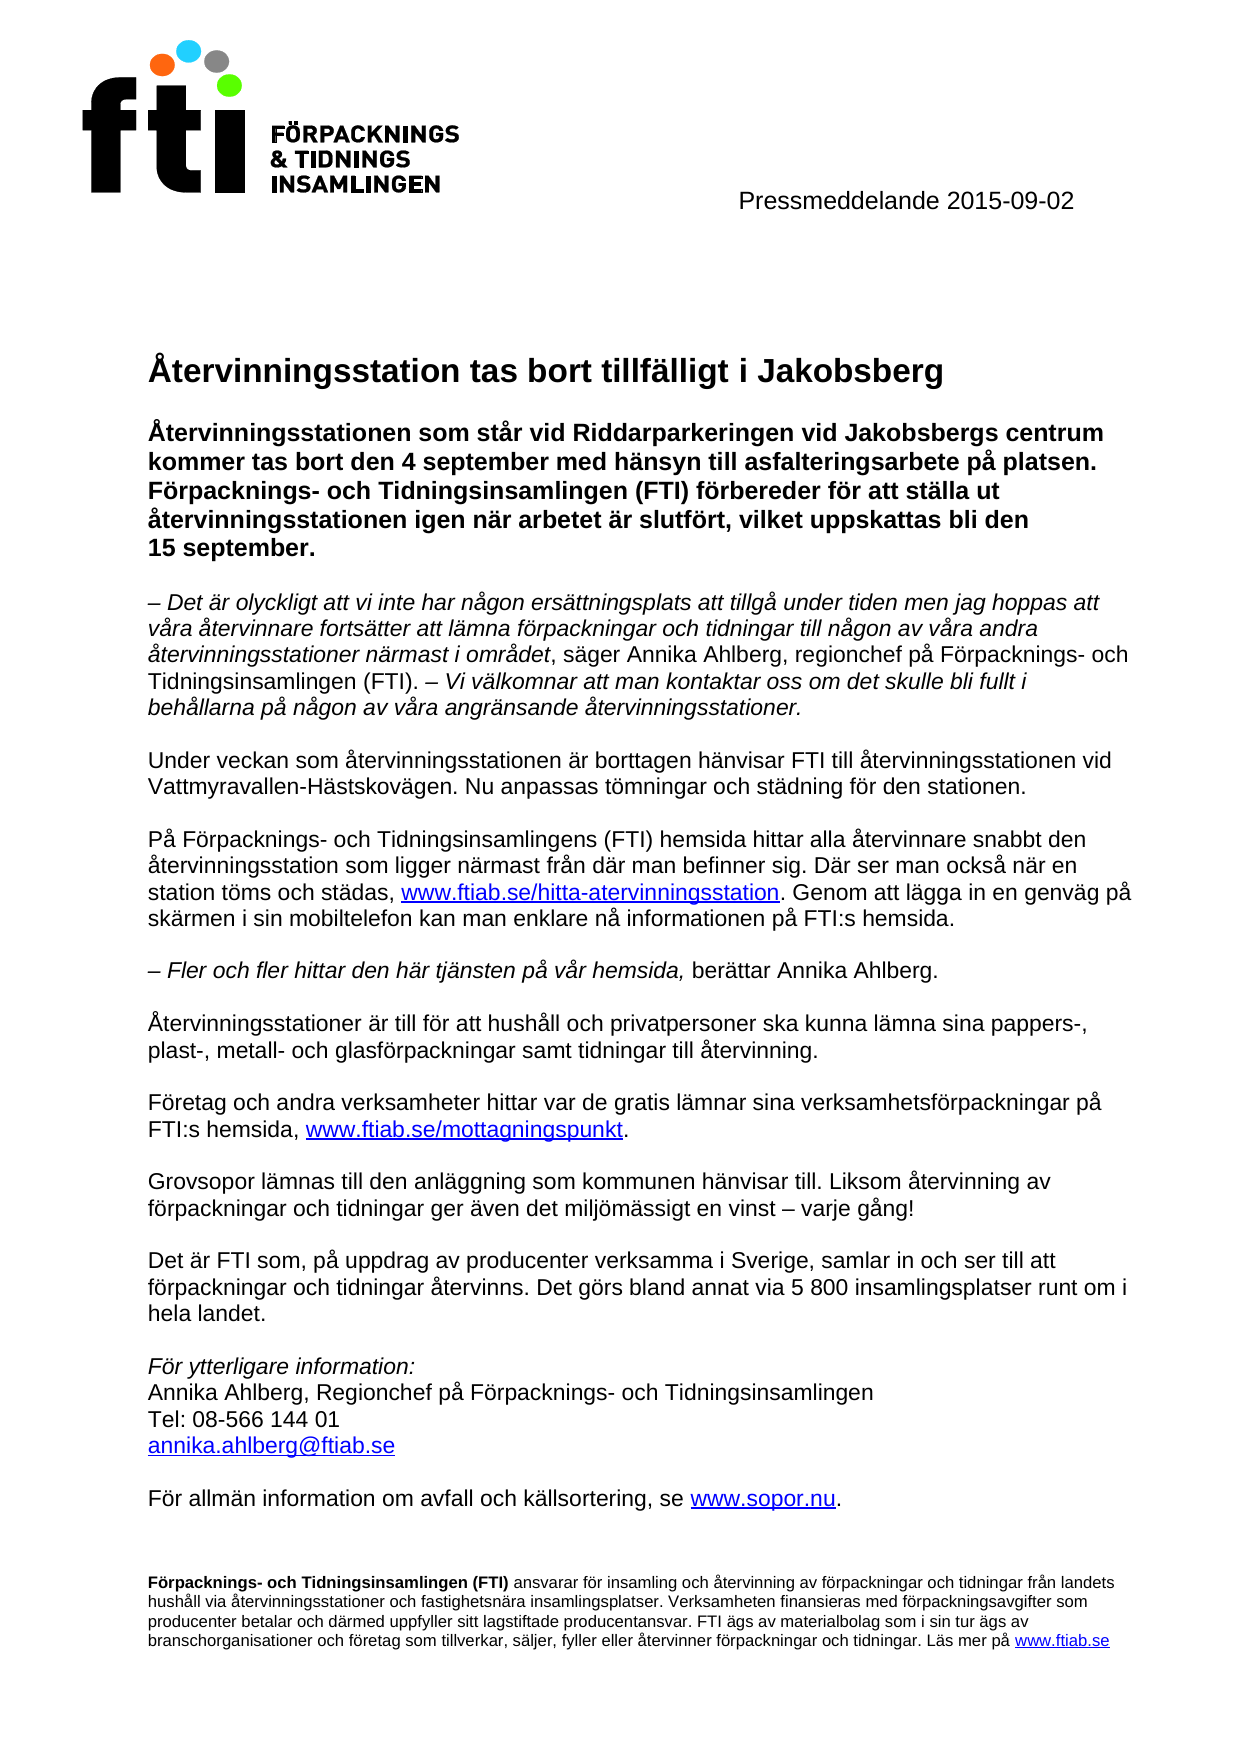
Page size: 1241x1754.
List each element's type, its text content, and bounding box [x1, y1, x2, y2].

text Annika Ahlberg, Regionchef på Förpacknings- och Tidningsinsamlingen [148, 1379, 1137, 1406]
text – Fler och fler hittar den här tjänsten på vår hemsida, berättar Annika Ahlberg. [148, 957, 1137, 984]
text Tel: 08-566 144 01 [148, 1406, 1137, 1432]
text För ytterligare information: [148, 1353, 1137, 1379]
text För allmän information om avfall och källsortering, se www.sopor.nu. [148, 1484, 1137, 1511]
text På Förpacknings- och Tidningsinsamlingens (FTI) hemsida hittar alla återvinnare snabbt den återvinningsstation som ligger närmast från där man befinner sig. Där ser man också när en station töms och städas, www.ftiab.se/hitta-atervinningsstation. Genom att lägga in en genväg på skärmen i sin mobiltelefon kan man enklare nå informationen på FTI:s hemsida. [148, 826, 1137, 931]
text – Det är olyckligt att vi inte har någon ersättningsplats att tillgå under tiden men jag hoppas att våra återvinnare fortsätter att lämna förpackningar och tidningar till någon av våra andra återvinningsstationer närmast i området, säger Annika Ahlberg, regionchef på Förpacknings- och Tidningsinsamlingen (FTI). – Vi välkomnar att man kontaktar oss om det skulle bli fullt i behållarna på någon av våra angränsande återvinningsstationer. [148, 588, 1137, 720]
text Företag och andra verksamheter hittar var de gratis lämnar sina verksamhetsförpackningar på FTI:s hemsida, www.ftiab.se/mottagningspunkt. [148, 1089, 1137, 1142]
text Återvinningsstationer är till för att hushåll och privatpersoner ska kunna lämna sina pappers-, plast-, metall- och glasförpackningar samt tidningar till återvinning. [148, 1010, 1137, 1063]
text Återvinningsstation tas bort tillfälligt i Jakobsberg [148, 351, 1137, 390]
text annika.ahlberg@ftiab.se [148, 1432, 1137, 1458]
text Det är FTI som, på uppdrag av producenter verksamma i Sverige, samlar in och ser till att förpackningar och tidningar återvinns. Det görs bland annat via 5 800 insamlingsplatser runt om i hela landet. [148, 1247, 1137, 1326]
text Återvinningsstationen som står vid Riddarparkeringen vid Jakobsbergs centrum kommer tas bort den 4 september med hänsyn till asfalteringsarbete på platsen. Förpacknings- och Tidningsinsamlingen (FTI) förbereder för att ställa ut återvinningsstationen igen när arbetet är slutfört, vilket uppskattas bli den 15 september. [148, 418, 1137, 562]
text Under veckan som återvinningsstationen är borttagen hänvisar FTI till återvinningsstationen vid Vattmyravallen-Hästskovägen. Nu anpassas tömningar och städning för den stationen. [148, 747, 1137, 799]
text Pressmeddelande 2015-09-02 [73, 29, 1137, 214]
text Grovsopor lämnas till den anläggning som kommunen hänvisar till. Liksom återvinning av förpackningar och tidningar ger även det miljömässigt en vinst – varje gång! [148, 1168, 1137, 1221]
